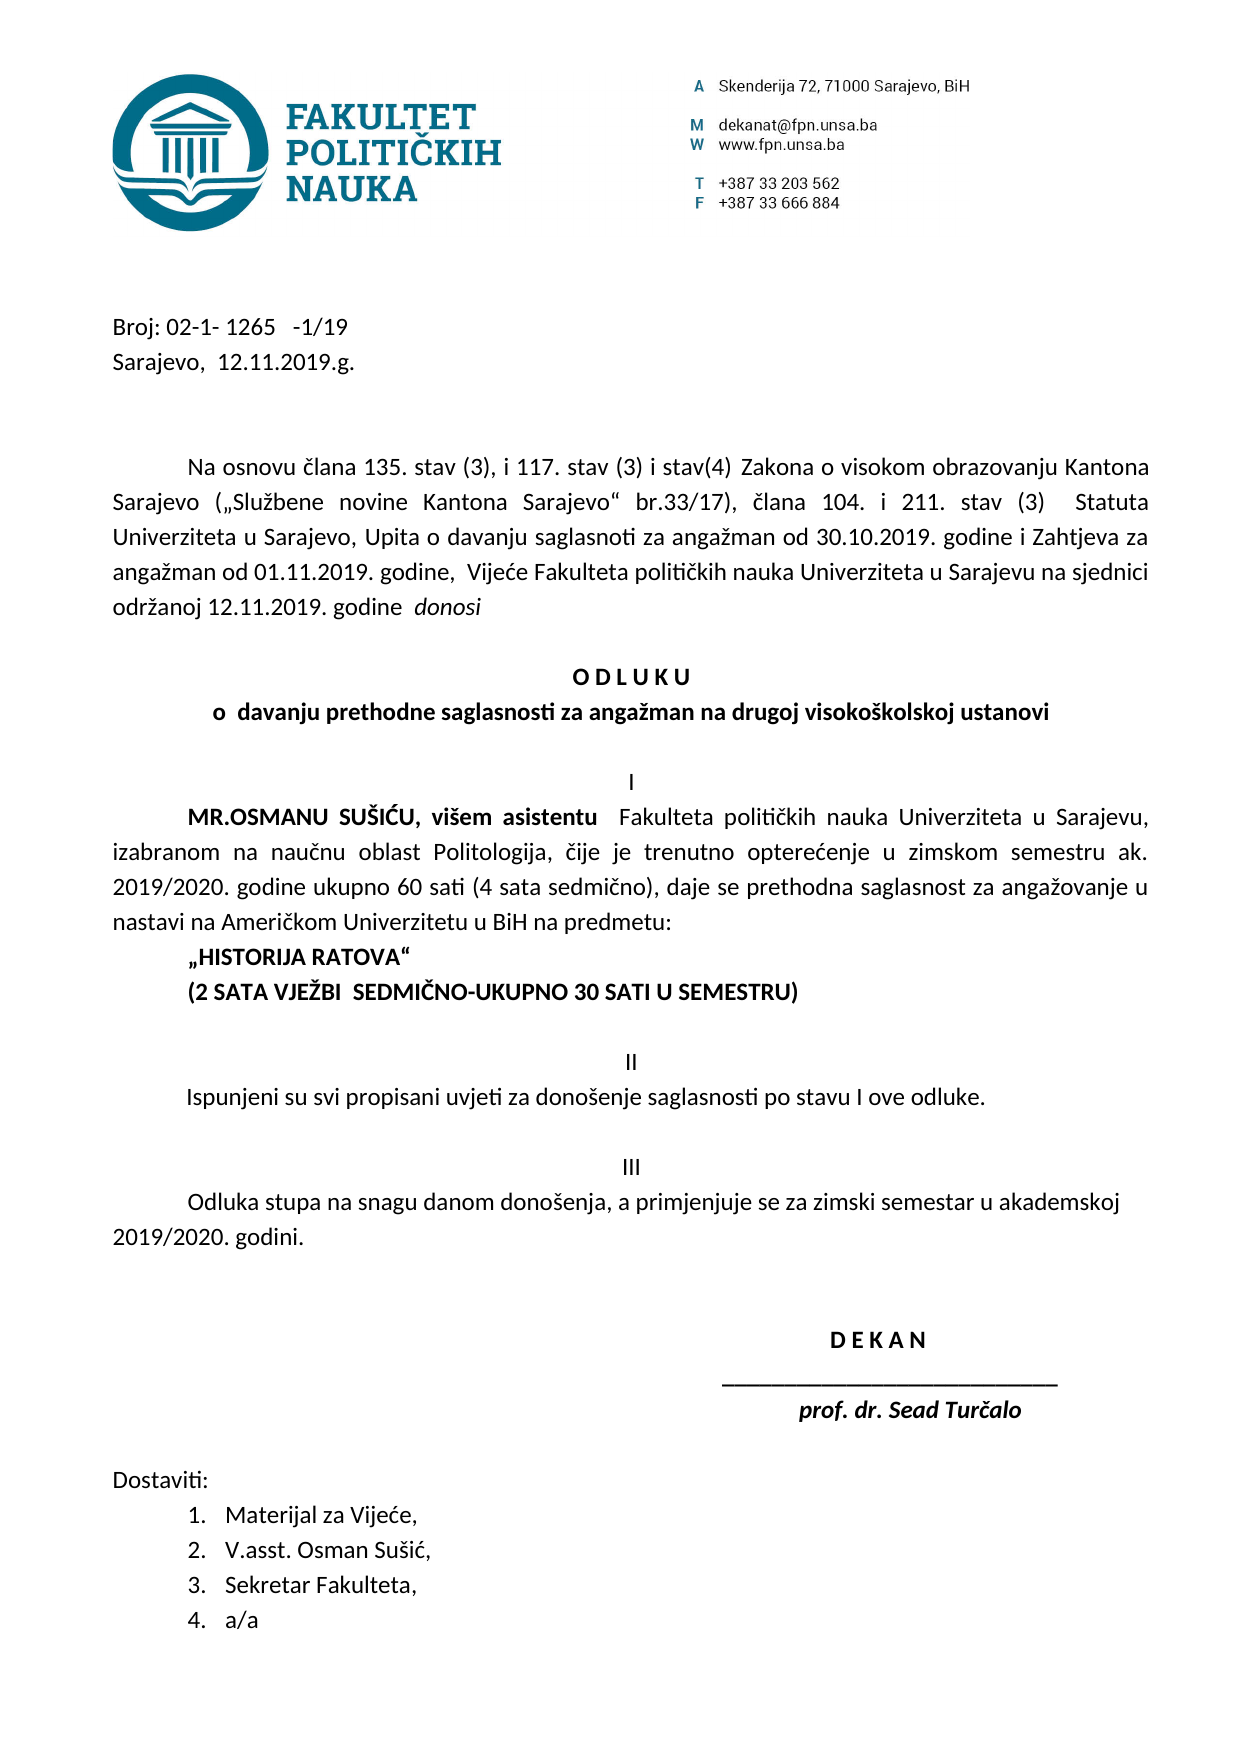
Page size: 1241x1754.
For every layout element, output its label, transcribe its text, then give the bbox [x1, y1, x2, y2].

text Dostaviti: [112, 1464, 1150, 1494]
text prof. dr. Sead Turčalo [112, 1394, 1150, 1424]
text „HISTORIJA RATOVA“ [187, 941, 1150, 971]
text o davanju prethodne saglasnosti za angažman na drugoj visokoškolskoj ustanovi [112, 696, 1150, 726]
text Sarajevo, 12.11.2019.g. [112, 346, 1150, 376]
list Sekretar Fakulteta, [187, 1569, 1150, 1599]
list V.asst. Osman Sušić, [187, 1534, 1150, 1564]
text D E K A N [112, 1324, 1150, 1354]
text ___________________________ [112, 1359, 1150, 1389]
picture [112, 72, 971, 237]
text Broj: 02-1- 1265 -1/19 [112, 311, 1150, 341]
text Na osnovu člana 135. stav (3), i 117. stav (3) i stav(4) Zakona o visokom obrazovanju Kantona Sarajevo („Službene novine Kantona Sarajevo“ br.33/17), člana 104. i 211. stav (3) Statuta Univerziteta u Sarajevo, Upita o davanju saglasnoti za angažman od 30.10.2019. godine i Zahtjeva za angažman od 01.11.2019. godine, Vijeće Fakulteta političkih nauka Univerziteta u Sarajevu na sjednici održanoj 12.11.2019. godine donosi [112, 451, 1150, 621]
text II [112, 1046, 1150, 1076]
text III [112, 1151, 1150, 1181]
text (2 SATA VJEŽBI SEDMIČNO-UKUPNO 30 SATI U SEMESTRU) [187, 976, 1150, 1006]
text O D L U K U [112, 661, 1150, 691]
list Materijal za Vijeće, [187, 1499, 1150, 1529]
text Odluka stupa na snagu danom donošenja, a primjenjuje se za zimski semestar u akademskoj 2019/2020. godini. [112, 1186, 1150, 1251]
list a/a [187, 1604, 1150, 1634]
text I [112, 766, 1150, 796]
text Ispunjeni su svi propisani uvjeti za donošenje saglasnosti po stavu I ove odluke. [112, 1081, 1150, 1111]
text MR.OSMANU SUŠIĆU, višem asistentu Fakulteta političkih nauka Univerziteta u Sarajevu, izabranom na naučnu oblast Politologija, čije je trenutno opterećenje u zimskom semestru ak. 2019/2020. godine ukupno 60 sati (4 sata sedmično), daje se prethodna saglasnost za angažovanje u nastavi na Američkom Univerzitetu u BiH na predmetu: [112, 801, 1150, 936]
